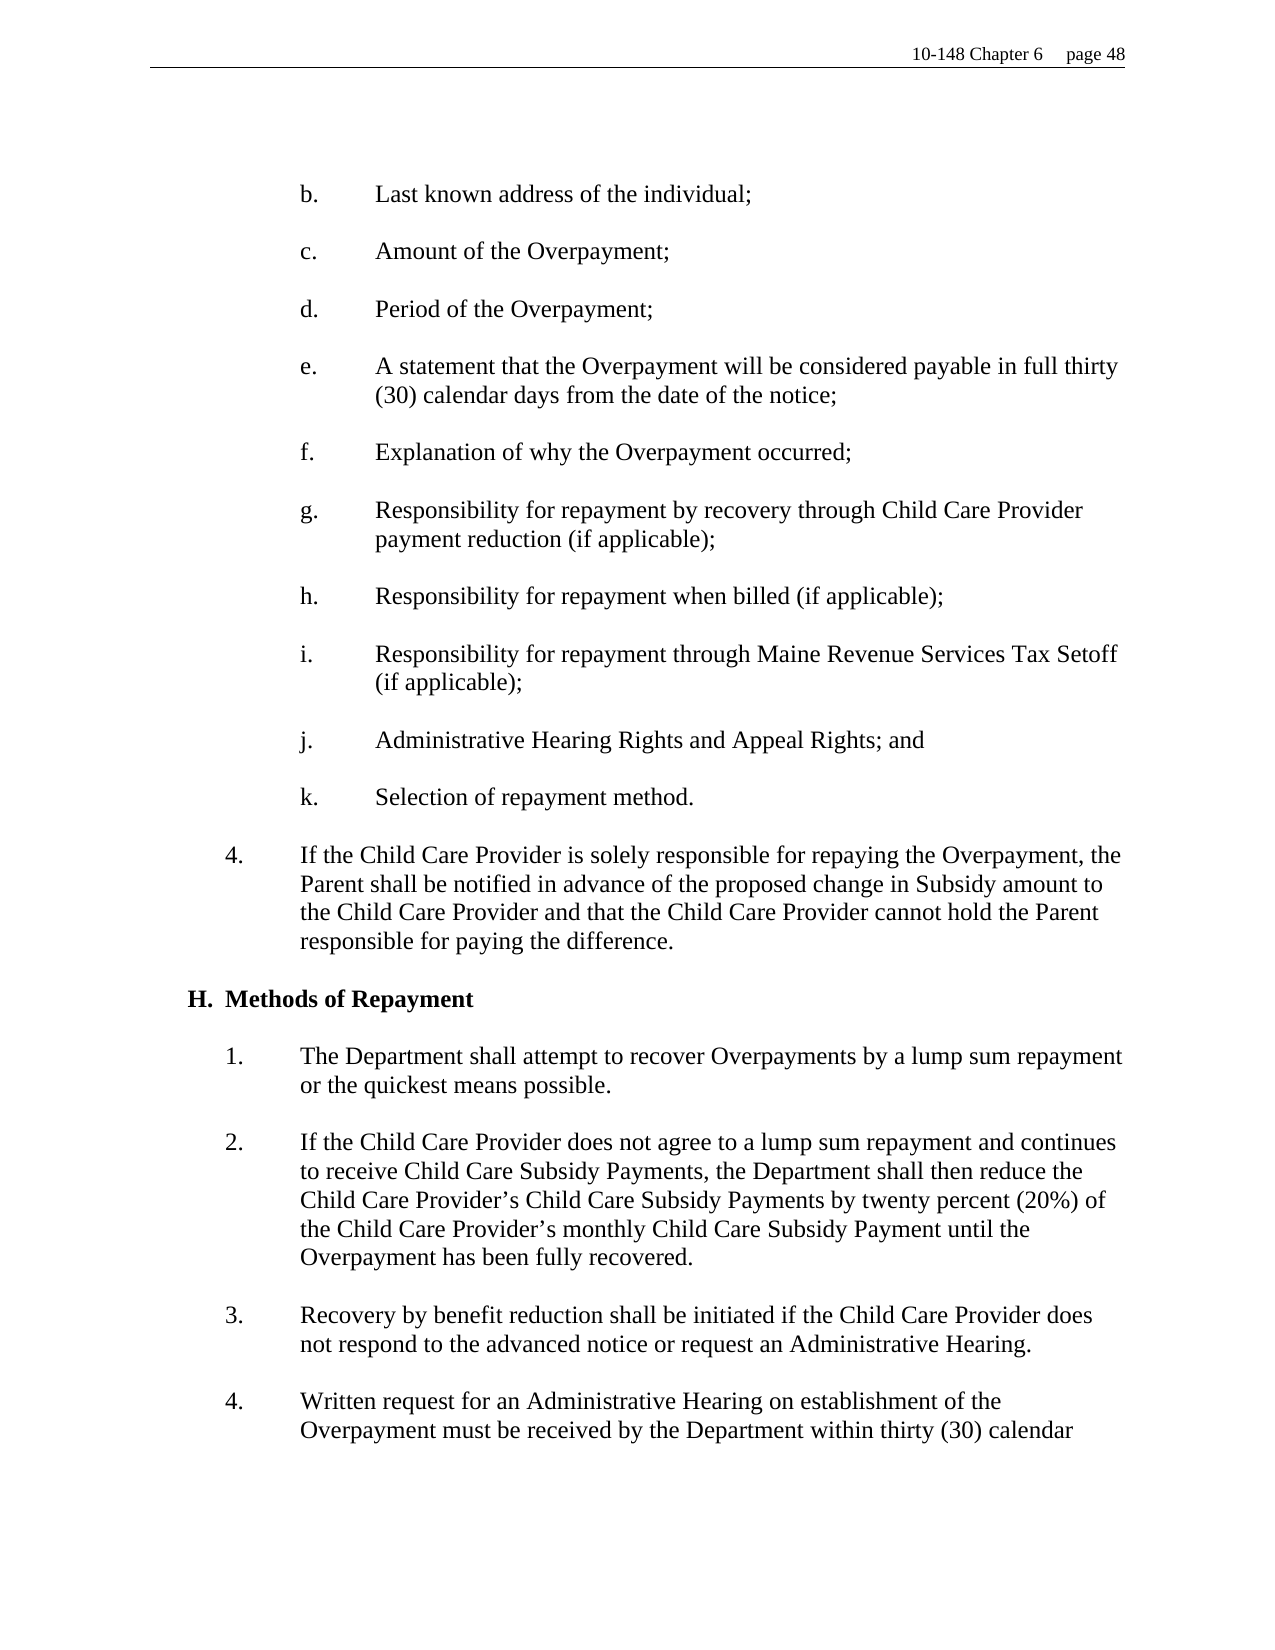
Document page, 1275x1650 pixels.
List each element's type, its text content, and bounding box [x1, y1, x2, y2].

list Administrative Hearing Rights and Appeal Rights; and [300, 725, 1125, 754]
list If the Child Care Provider does not agree to a lump sum repayment and continues to receive Child Care Subsidy Payments, the Department shall then reduce the Child Care Provider’s Child Care Subsidy Payments by twenty percent (20%) of the Child Care Provider’s monthly Child Care Subsidy Payment until the Overpayment has been fully recovered. [225, 1127, 1125, 1271]
list Responsibility for repayment by recovery through Child Care Provider payment reduction (if applicable); [300, 495, 1125, 552]
list Methods of Repayment [187, 984, 1125, 1012]
list Responsibility for repayment when billed (if applicable); [300, 581, 1125, 610]
list Period of the Overpayment; [300, 294, 1125, 322]
list Amount of the Overpayment; [300, 236, 1125, 265]
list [225, 1386, 1125, 1444]
list If the Child Care Provider is solely responsible for repaying the Overpayment, the Parent shall be notified in advance of the proposed change in Subsidy amount to the Child Care Provider and that the Child Care Provider cannot hold the Parent responsible for paying the difference. [225, 840, 1125, 984]
list Responsibility for repayment through Maine Revenue Services Tax Setoff (if applicable); [300, 639, 1125, 696]
list Explanation of why the Overpayment occurred; [300, 437, 1125, 466]
list A statement that the Overpayment will be considered payable in full thirty (30) calendar days from the date of the notice; [300, 351, 1125, 409]
list Selection of repayment method. [300, 782, 1125, 811]
list Recovery by benefit reduction shall be initiated if the Child Care Provider does not respond to the advanced notice or request an Administrative Hearing. [225, 1300, 1125, 1357]
list The Department shall attempt to recover Overpayments by a lump sum repayment or the quickest means possible. [225, 1041, 1125, 1099]
list Last known address of the individual; [300, 179, 1125, 207]
